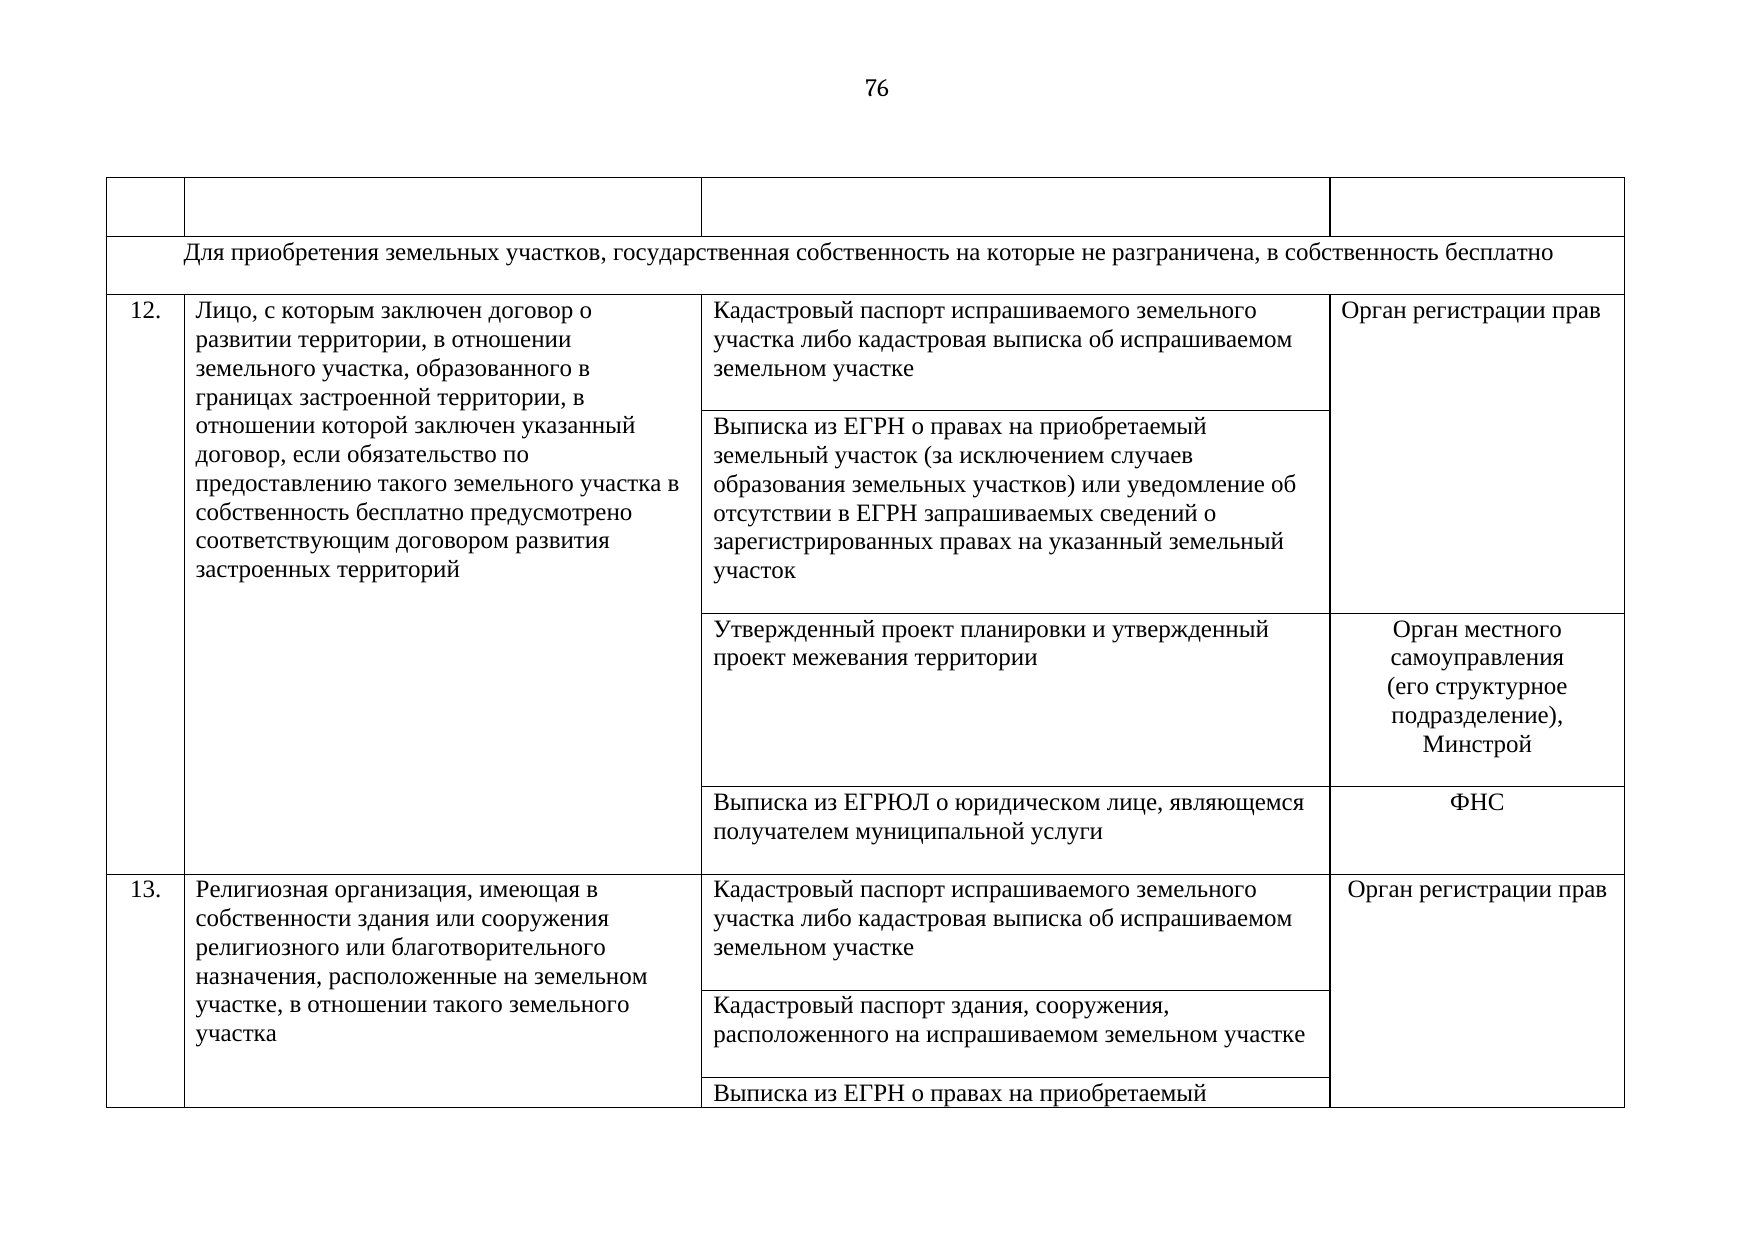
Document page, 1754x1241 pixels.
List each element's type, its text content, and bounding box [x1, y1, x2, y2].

table_cell Кадастровый паспорт испрашиваемого земельного участка либо кадастровая выписка об испрашиваемом земельном участке [702, 875, 1329, 989]
table_cell Орган регистрации прав [1331, 875, 1624, 1107]
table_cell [702, 1078, 1329, 1107]
table_cell Для приобретения земельных участков, государственная собственность на которые не разграничена, в собственность бесплатно [107, 237, 1624, 294]
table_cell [702, 178, 1329, 236]
table_cell Религиозная организация, имеющая в собственности здания или сооружения религиозного или благотворительного назначения, расположенные на земельном участке, в отношении такого земельного участка [185, 875, 701, 1107]
table_cell 13. [107, 875, 184, 1107]
table_cell Лицо, с которым заключен договор о развитии территории, в отношении земельного участка, образованного в границах застроенной территории, в отношении которой заключен указанный договор, если обязательство по предоставлению такого земельного участка в собственность бесплатно предусмотрено соответствующим договором развития застроенных территорий [185, 295, 701, 873]
table_cell ФНС [1331, 787, 1624, 873]
table_cell Кадастровый паспорт здания, сооружения, расположенного на испрашиваемом земельном участке [702, 991, 1329, 1077]
table_cell 12. [107, 295, 184, 873]
table_cell Орган местного самоуправления (его структурное подразделение), Минстрой [1331, 614, 1624, 786]
table_cell Утвержденный проект планировки и утвержденный проект межевания территории [702, 614, 1329, 786]
table_cell Орган регистрации прав [1331, 295, 1624, 613]
table_cell Выписка из ЕГРН о правах на приобретаемый земельный участок (за исключением случаев образования земельных участков) или уведомление об отсутствии в ЕГРН запрашиваемых сведений о зарегистрированных правах на указанный земельный участок [702, 411, 1329, 613]
table_cell Выписка из ЕГРЮЛ о юридическом лице, являющемся получателем муниципальной услуги [702, 787, 1329, 873]
table_cell Кадастровый паспорт испрашиваемого земельного участка либо кадастровая выписка об испрашиваемом земельном участке [702, 295, 1329, 410]
